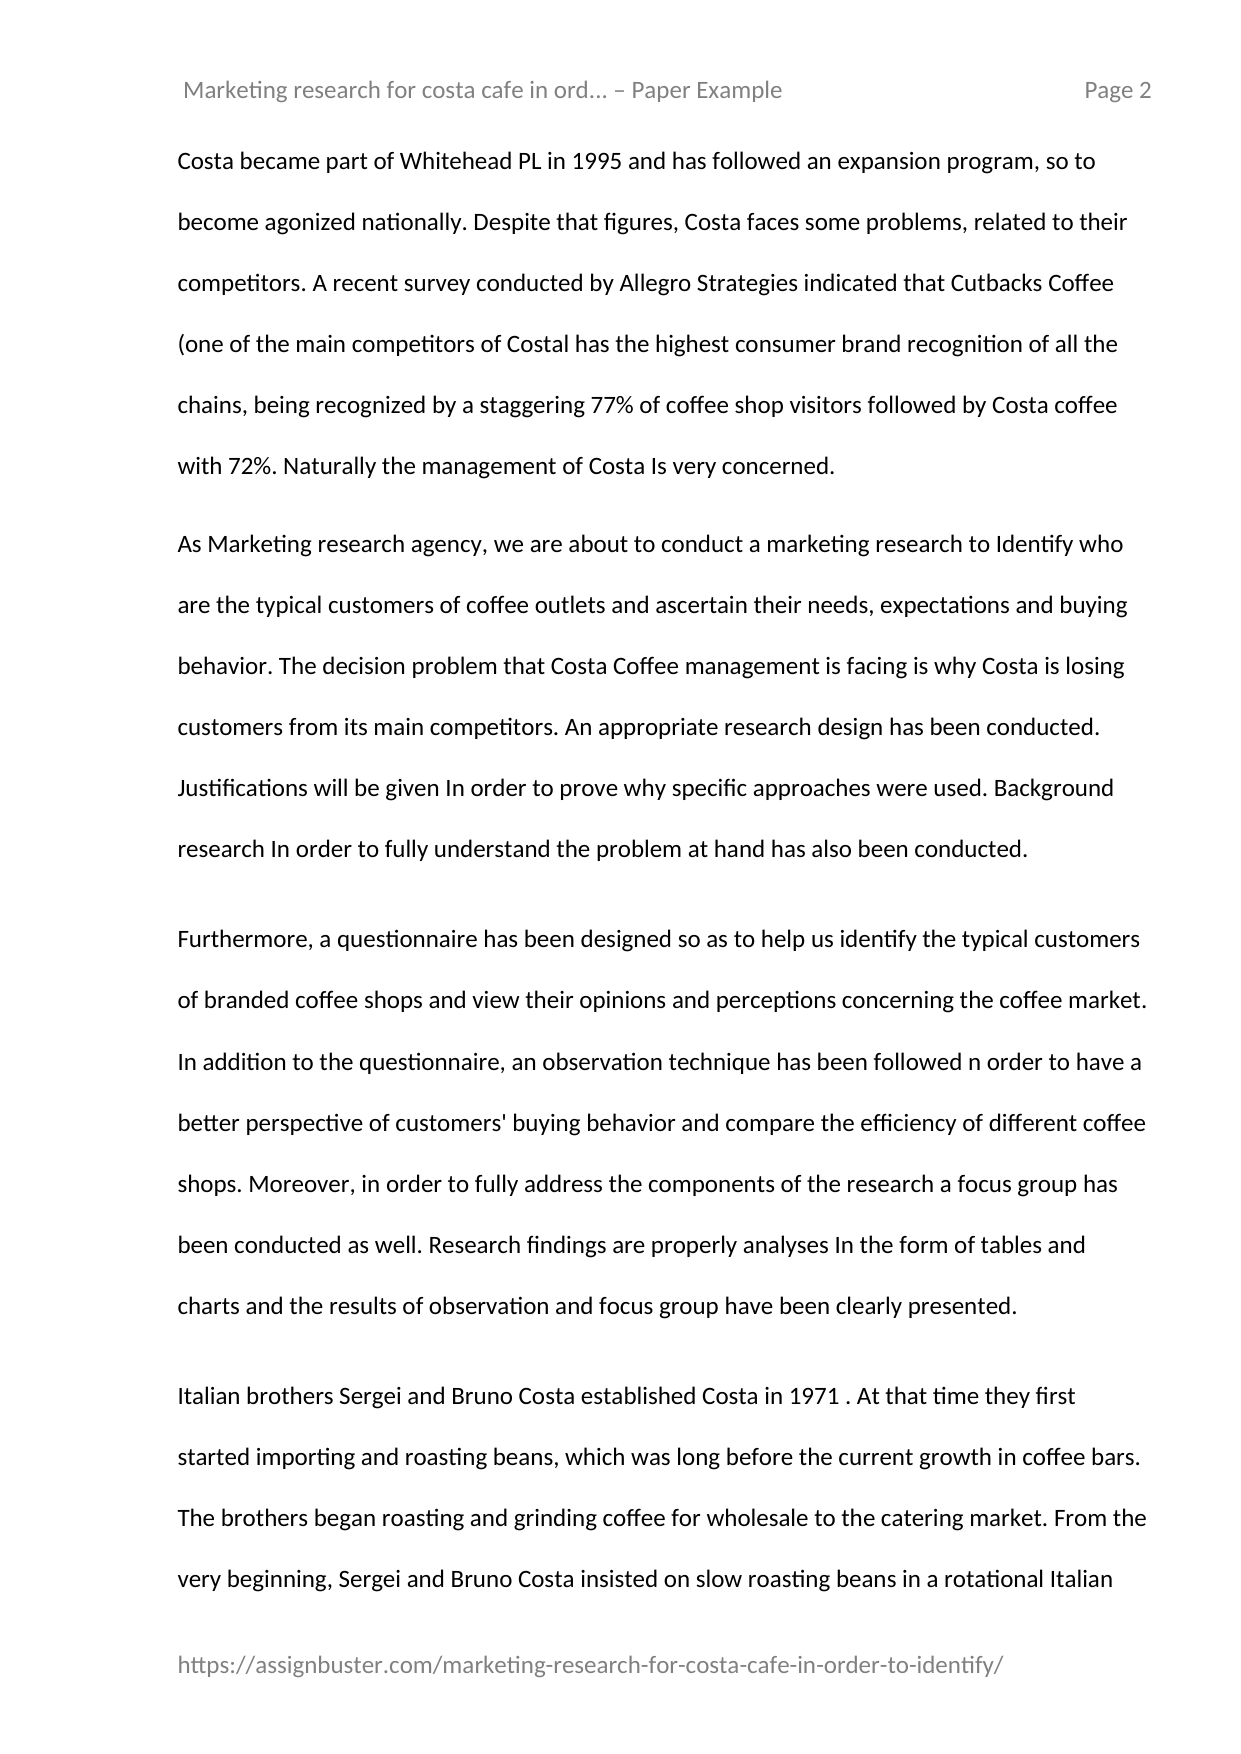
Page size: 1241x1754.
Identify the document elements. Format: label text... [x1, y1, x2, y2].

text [177, 1380, 1152, 1594]
text Furthermore, a questionnaire has been designed so as to help us identify the typical customers of branded coffee shops and view their opinions and perceptions concerning the coffee market. In addition to the questionnaire, an observation technique has been followed n order to have a better perspective of customers' buying behavior and compare the efficiency of different coffee shops. Moreover, in order to fully address the components of the research a focus group has been conducted as well. Research findings are properly analyses In the form of tables and charts and the results of observation and focus group have been clearly presented. [177, 924, 1152, 1320]
text As Marketing research agency, we are about to conduct a marketing research to Identify who are the typical customers of coffee outlets and ascertain their needs, expectations and buying behavior. The decision problem that Costa Coffee management is facing is why Costa is losing customers from its main competitors. An appropriate research design has been conducted. Justifications will be given In order to prove why specific approaches were used. Background research In order to fully understand the problem at hand has also been conducted. [177, 528, 1152, 864]
text Costa became part of Whitehead PL in 1995 and has followed an expansion program, so to become agonized nationally. Despite that figures, Costa faces some problems, related to their competitors. A recent survey conducted by Allegro Strategies indicated that Cutbacks Coffee (one of the main competitors of Costal has the highest consumer brand recognition of all the chains, being recognized by a staggering 77% of coffee shop visitors followed by Costa coffee with 72%. Naturally the management of Costa Is very concerned. [177, 145, 1152, 481]
